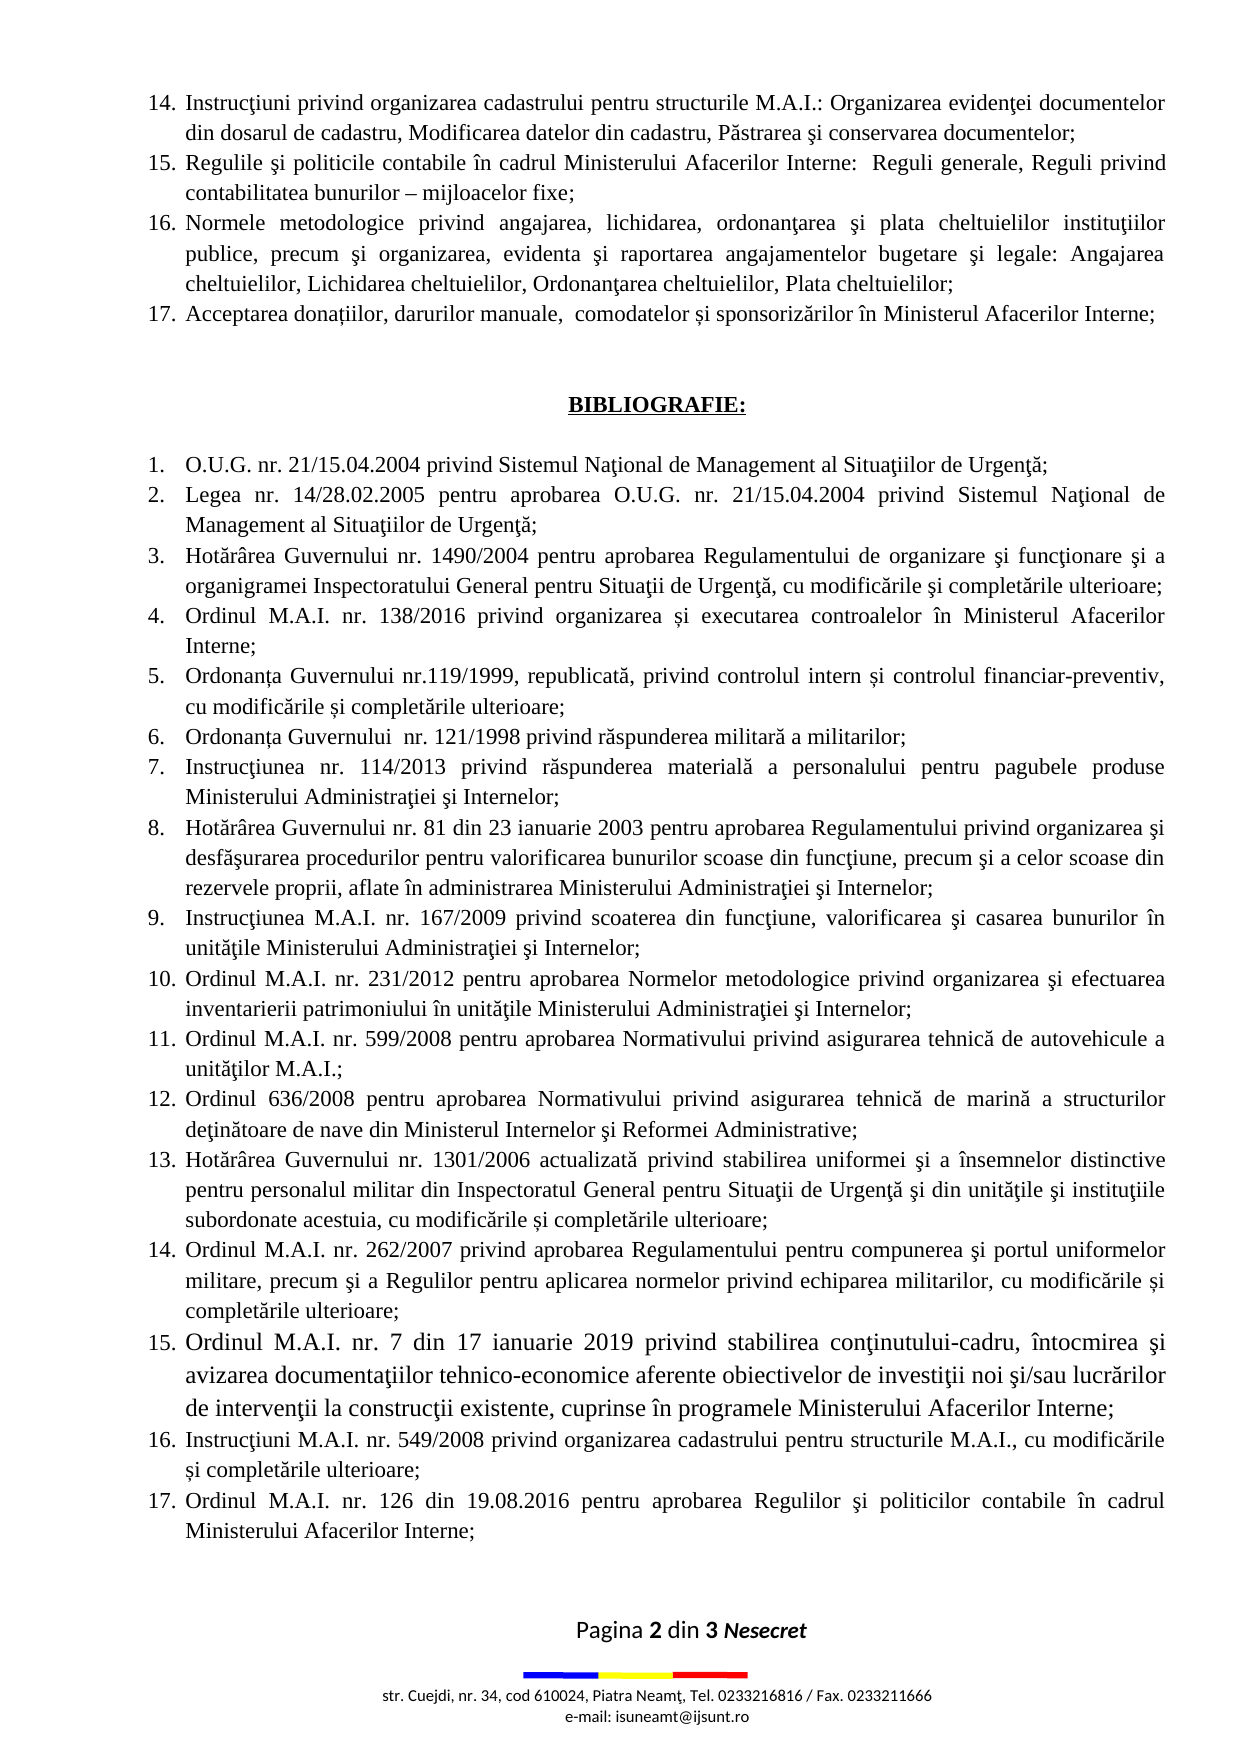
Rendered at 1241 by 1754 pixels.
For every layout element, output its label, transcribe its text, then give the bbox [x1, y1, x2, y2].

list Ordinul 636/2008 pentru aprobarea Normativului privind asigurarea tehnică de marină a structurilor deţinătoare de nave din Ministerul Internelor şi Reformei Administrative; [148, 1086, 1167, 1142]
list Ordinul M.A.I. nr. 138/2016 privind organizarea și executarea controalelor în Ministerul Afacerilor Interne; [148, 602, 1167, 659]
list Instrucţiunea M.A.I. nr. 167/2009 privind scoaterea din funcţiune, valorificarea şi casarea bunurilor în unităţile Ministerului Administraţiei şi Internelor; [148, 904, 1167, 961]
list O.U.G. nr. 21/15.04.2004 privind Sistemul Naţional de Management al Situaţiilor de Urgenţă; [148, 451, 1167, 477]
list Instrucţiuni M.A.I. nr. 549/2008 privind organizarea cadastrului pentru structurile M.A.I., cu modificările și completările ulterioare; [148, 1426, 1167, 1483]
list Ordonanța Guvernului nr.119/1999, republicată, privind controlul intern și controlul financiar-preventiv, cu modificările și completările ulterioare; [148, 663, 1167, 719]
list Hotărârea Guvernului nr. 81 din 23 ianuarie 2003 pentru aprobarea Regulamentului privind organizarea şi desfăşurarea procedurilor pentru valorificarea bunurilor scoase din funcţiune, precum şi a celor scoase din rezervele proprii, aflate în administrarea Ministerului Administraţiei şi Internelor; [148, 814, 1167, 900]
list Normele metodologice privind angajarea, lichidarea, ordonanţarea şi plata cheltuielilor instituţiilor publice, precum şi organizarea, evidenta şi raportarea angajamentelor bugetare şi legale: Angajarea cheltuielilor, Lichidarea cheltuielilor, Ordonanţarea cheltuielilor, Plata cheltuielilor; [148, 209, 1167, 296]
list Acceptarea donațiilor, darurilor manuale, comodatelor și sponsorizărilor în Ministerul Afacerilor Interne; [148, 300, 1167, 326]
list Instrucţiunea nr. 114/2013 privind răspunderea materială a personalului pentru pagubele produse Ministerului Administraţiei şi Internelor; [148, 753, 1167, 810]
list Regulile şi politicile contabile în cadrul Ministerului Afacerilor Interne: Reguli generale, Reguli privind contabilitatea bunurilor – mijloacelor fixe; [148, 149, 1167, 206]
list Ordinul M.A.I. nr. 262/2007 privind aprobarea Regulamentului pentru compunerea şi portul uniformelor militare, precum şi a Regulilor pentru aplicarea normelor privind echiparea militarilor, cu modificările și completările ulterioare; [148, 1237, 1167, 1323]
list Hotărârea Guvernului nr. 1301/2006 actualizată privind stabilirea uniformei şi a însemnelor distinctive pentru personalul militar din Inspectoratul General pentru Situaţii de Urgenţă şi din unităţile şi instituţiile subordonate acestuia, cu modificările și completările ulterioare; [148, 1146, 1167, 1233]
list Legea nr. 14/28.02.2005 pentru aprobarea O.U.G. nr. 21/15.04.2004 privind Sistemul Naţional de Management al Situaţiilor de Urgenţă; [148, 481, 1167, 538]
list Ordonanța Guvernului nr. 121/1998 privind răspunderea militară a militarilor; [148, 723, 1167, 749]
list Ordinul M.A.I. nr. 231/2012 pentru aprobarea Normelor metodologice privind organizarea şi efectuarea inventarierii patrimoniului în unităţile Ministerului Administraţiei şi Internelor; [148, 965, 1167, 1021]
list Instrucţiuni privind organizarea cadastrului pentru structurile M.A.I.: Organizarea evidenţei documentelor din dosarul de cadastru, Modificarea datelor din cadastru, Păstrarea şi conservarea documentelor; [148, 89, 1167, 145]
list Ordinul M.A.I. nr. 126 din 19.08.2016 pentru aprobarea Regulilor şi politicilor contabile în cadrul Ministerului Afacerilor Interne; [148, 1487, 1167, 1543]
text BIBLIOGRAFIE: [148, 391, 1167, 417]
list Hotărârea Guvernului nr. 1490/2004 pentru aprobarea Regulamentului de organizare şi funcţionare şi a organigramei Inspectoratului General pentru Situaţii de Urgenţă, cu modificările şi completările ulterioare; [148, 542, 1167, 598]
list Ordinul M.A.I. nr. 7 din 17 ianuarie 2019 privind stabilirea conţinutului-cadru, întocmirea şi avizarea documentaţiilor tehnico-economice aferente obiectivelor de investiţii noi şi/sau lucrărilor de intervenţii la construcţii existente, cuprinse în programele Ministerului Afacerilor Interne; [148, 1327, 1167, 1422]
list Ordinul M.A.I. nr. 599/2008 pentru aprobarea Normativului privind asigurarea tehnică de autovehicule a unităţilor M.A.I.; [148, 1025, 1167, 1082]
